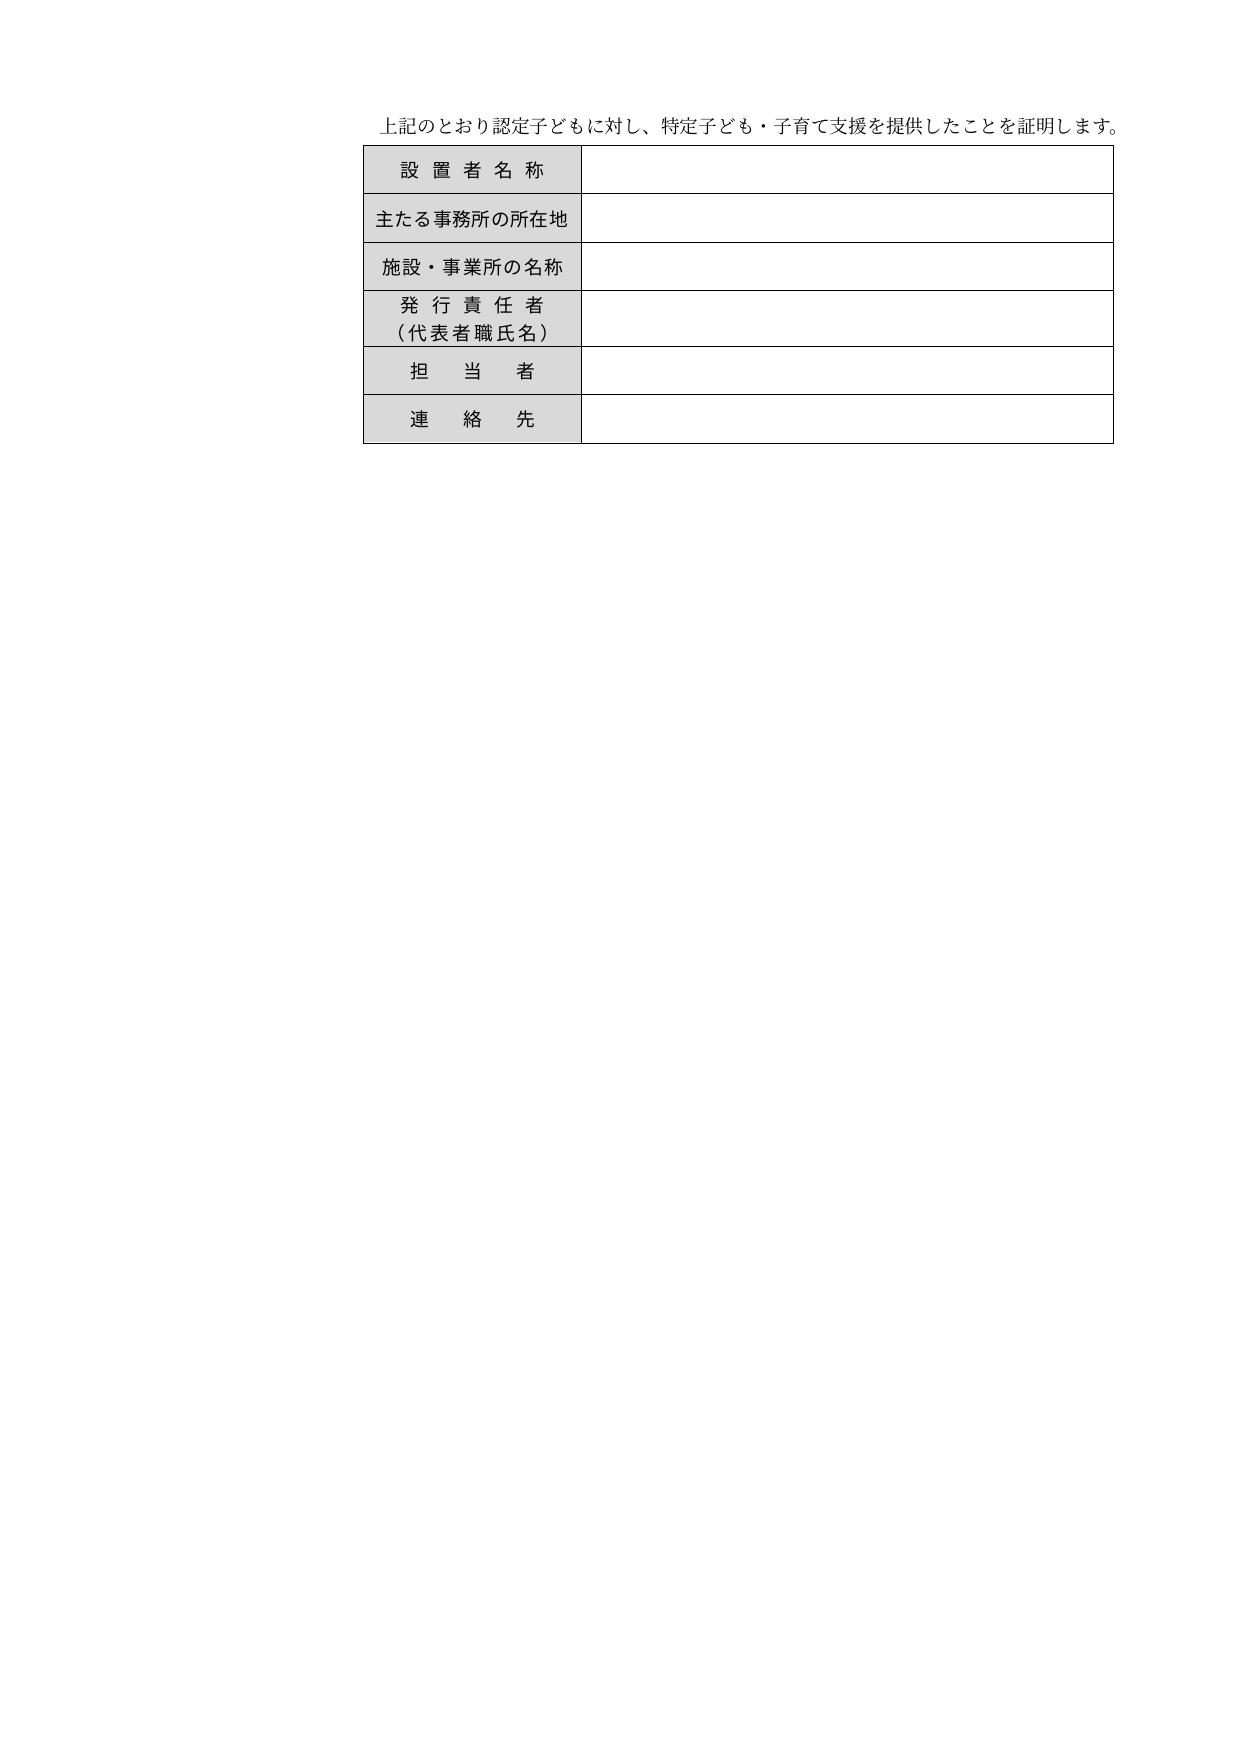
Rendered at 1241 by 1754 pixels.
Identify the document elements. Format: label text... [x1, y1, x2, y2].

table_cell [582, 395, 1113, 442]
table_header [582, 146, 1113, 193]
table_cell 発行責任者 （代表者職氏名） [364, 291, 581, 346]
table_cell 連絡先 [364, 395, 581, 442]
table_cell [582, 291, 1113, 346]
table_cell 担当者 [364, 347, 581, 394]
table_cell [582, 194, 1113, 242]
table_cell [582, 347, 1113, 394]
table_cell 施設・事業所の名称 [364, 243, 581, 290]
text 上記のとおり認定子どもに対し、特定子ども・子育て支援を提供したことを証明します。 [112, 107, 1128, 145]
table_cell 主たる事務所の所在地 [364, 194, 581, 242]
table_header 設置者名称 [364, 146, 581, 193]
table_cell [582, 243, 1113, 290]
